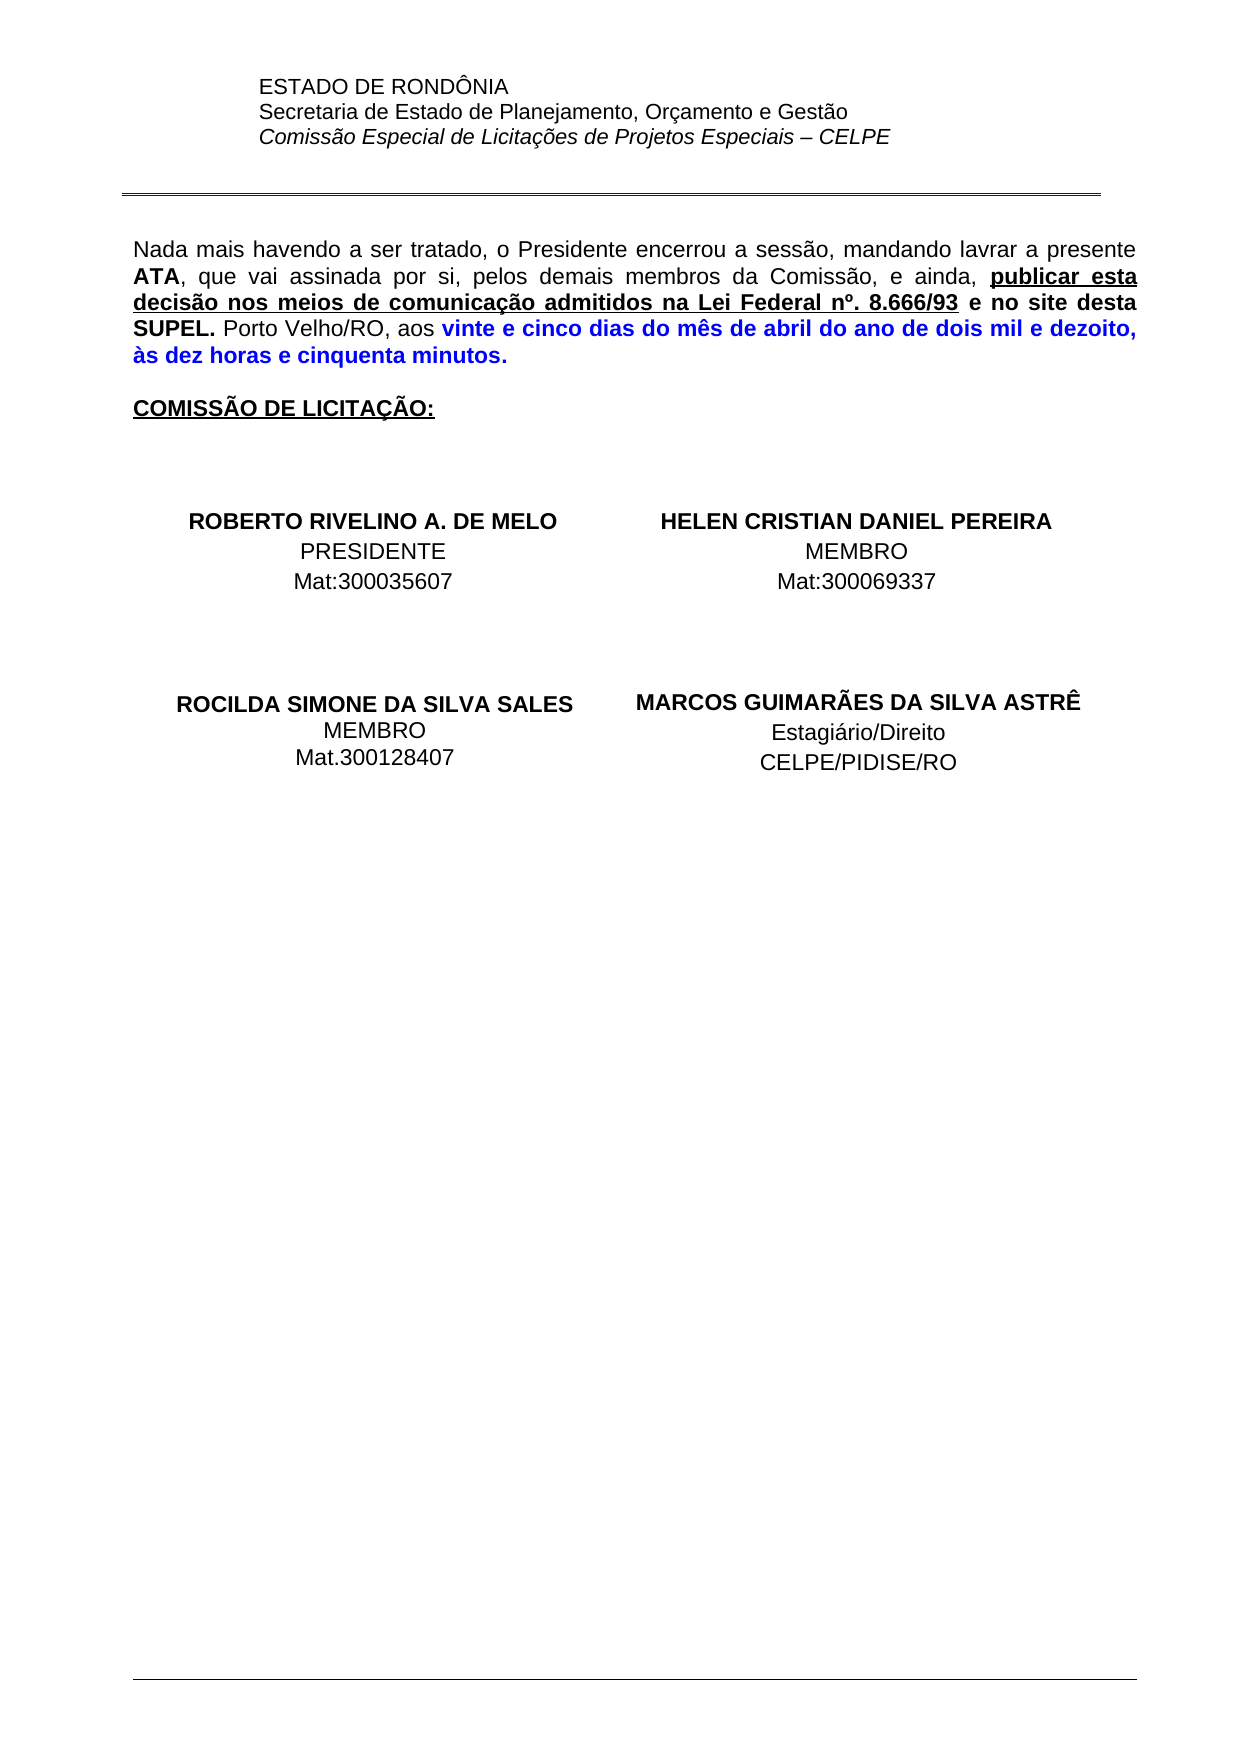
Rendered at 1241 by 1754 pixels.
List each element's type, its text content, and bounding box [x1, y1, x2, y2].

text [133, 236, 1137, 368]
table_header ROBERTO RIVELINO A. DE MELO PRESIDENTE Mat:300035607 [126, 447, 620, 628]
text COMISSÃO DE LICITAÇÃO: [133, 394, 1137, 421]
table_header HELEN CRISTIAN DANIEL PEREIRA MEMBRO Mat:300069337 [620, 447, 1093, 628]
table_header MARCOS GUIMARÃES DA SILVA ASTRÊ Estagiário/Direito CELPE/PIDISE/RO [616, 629, 1100, 806]
table_header ROCILDA SIMONE DA SILVA SALES MEMBRO Mat.300128407 [133, 629, 616, 806]
